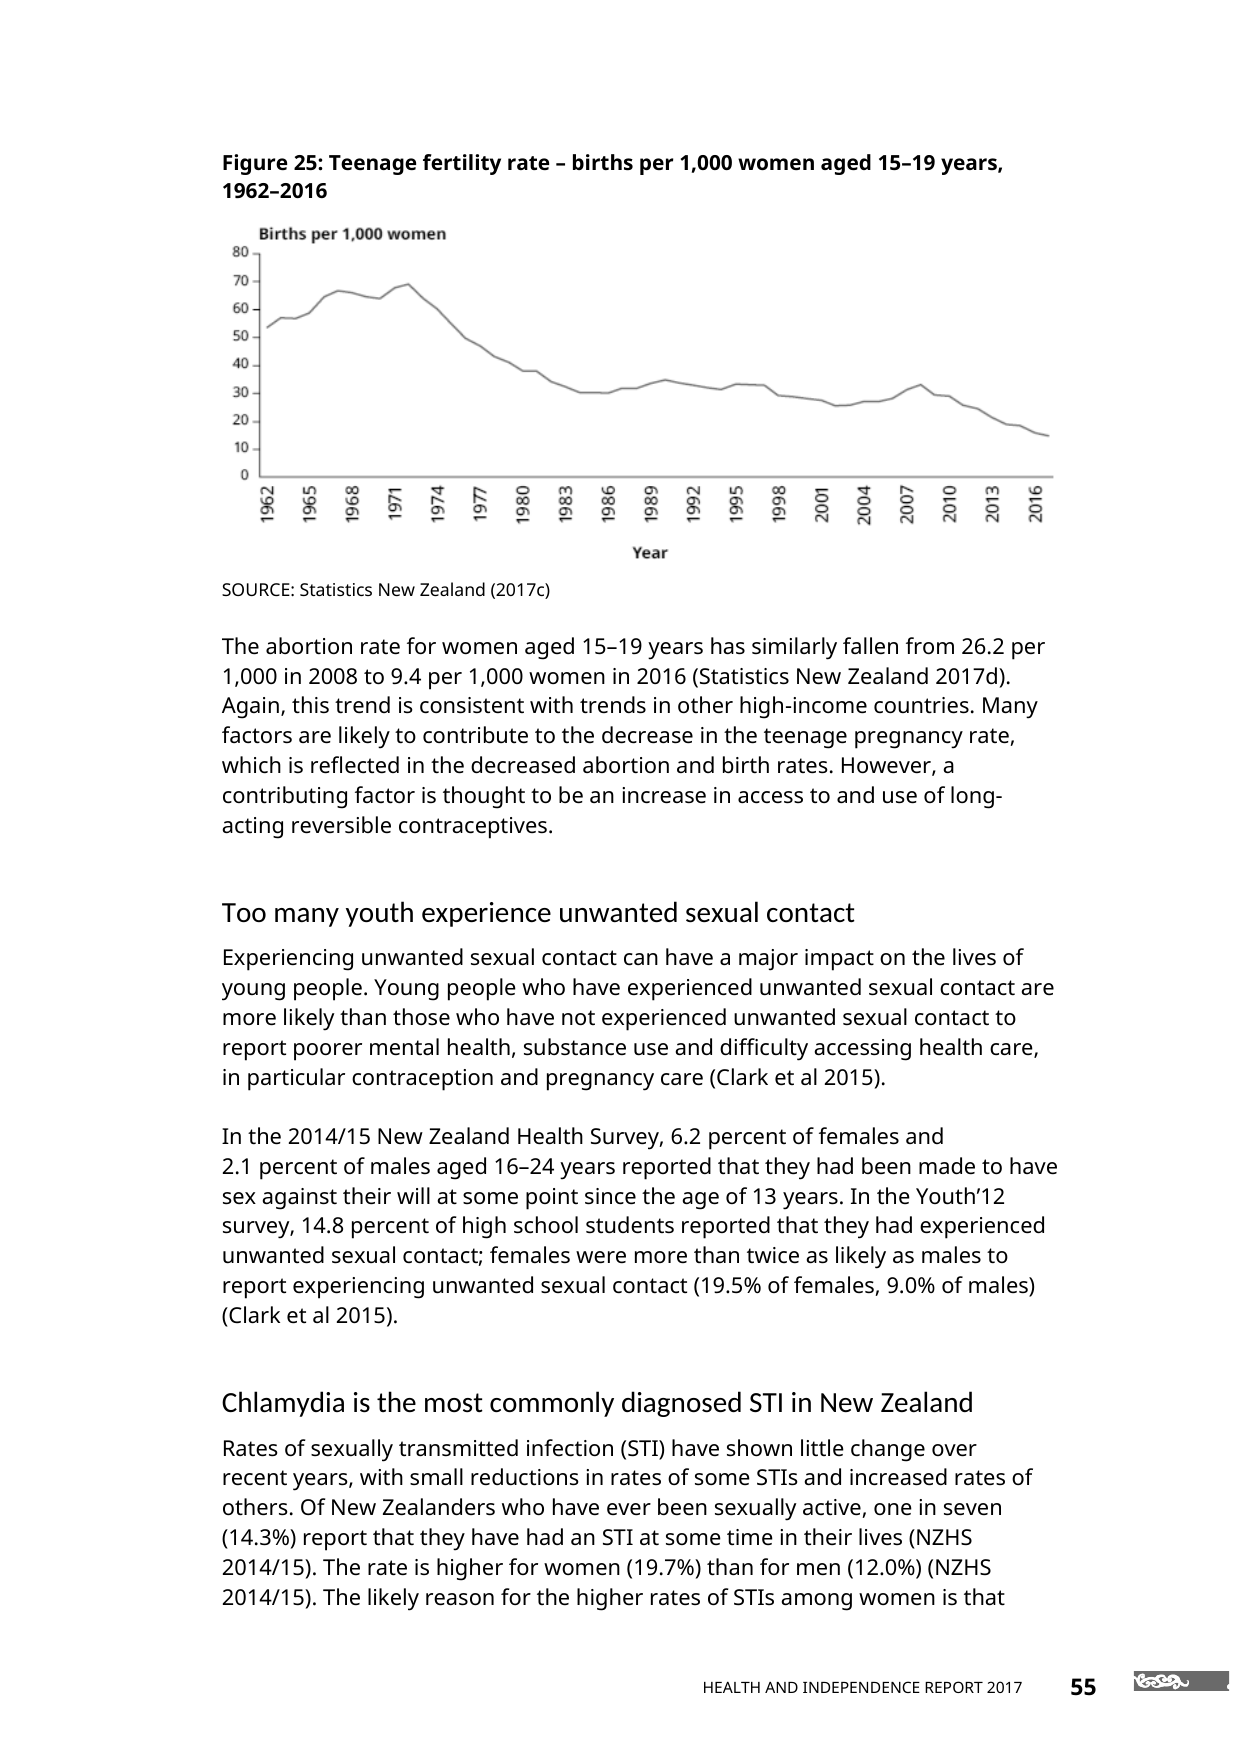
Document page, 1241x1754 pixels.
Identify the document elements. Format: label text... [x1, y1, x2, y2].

text Figure 25: Teenage fertility rate – births per 1,000 women aged 15–19 years, 1962–2016 [222, 148, 1063, 204]
subtitle Chlamydia is the most commonly diagnosed STI in New Zealand [222, 1384, 1063, 1420]
text In the 2014/15 New Zealand Health Survey, 6.2 percent of females and 2.1 percent of males aged 16–24 years reported that they had been made to have sex against their will at some point since the age of 13 years. In the Youth’12 survey, 14.8 percent of high school students reported that they had experienced unwanted sexual contact; females were more than twice as likely as males to report experiencing unwanted sexual contact (19.5% of females, 9.0% of males) (Clark et al 2015). [222, 1121, 1063, 1330]
text Experiencing unwanted sexual contact can have a major impact on the lives of young people. Young people who have experienced unwanted sexual contact are more likely than those who have not experienced unwanted sexual contact to report poorer mental health, substance use and difficulty accessing health care, in particular contraception and pregnancy care (Clark et al 2015). [222, 942, 1063, 1091]
text The abortion rate for women aged 15–19 years has similarly fallen from 26.2 per 1,000 in 2008 to 9.4 per 1,000 women in 2016 (Statistics New Zealand 2017d). Again, this trend is consistent with trends in other high-income countries. Many factors are likely to contribute to the decrease in the teenage pregnancy rate, which is reflected in the decreased abortion and birth rates. However, a contributing factor is thought to be an increase in access to and use of long-acting reversible contraceptives. [222, 631, 1063, 839]
subtitle Too many youth experience unwanted sexual contact [222, 894, 1063, 930]
text SOURCE: Statistics New Zealand (2017c) [222, 577, 1063, 601]
